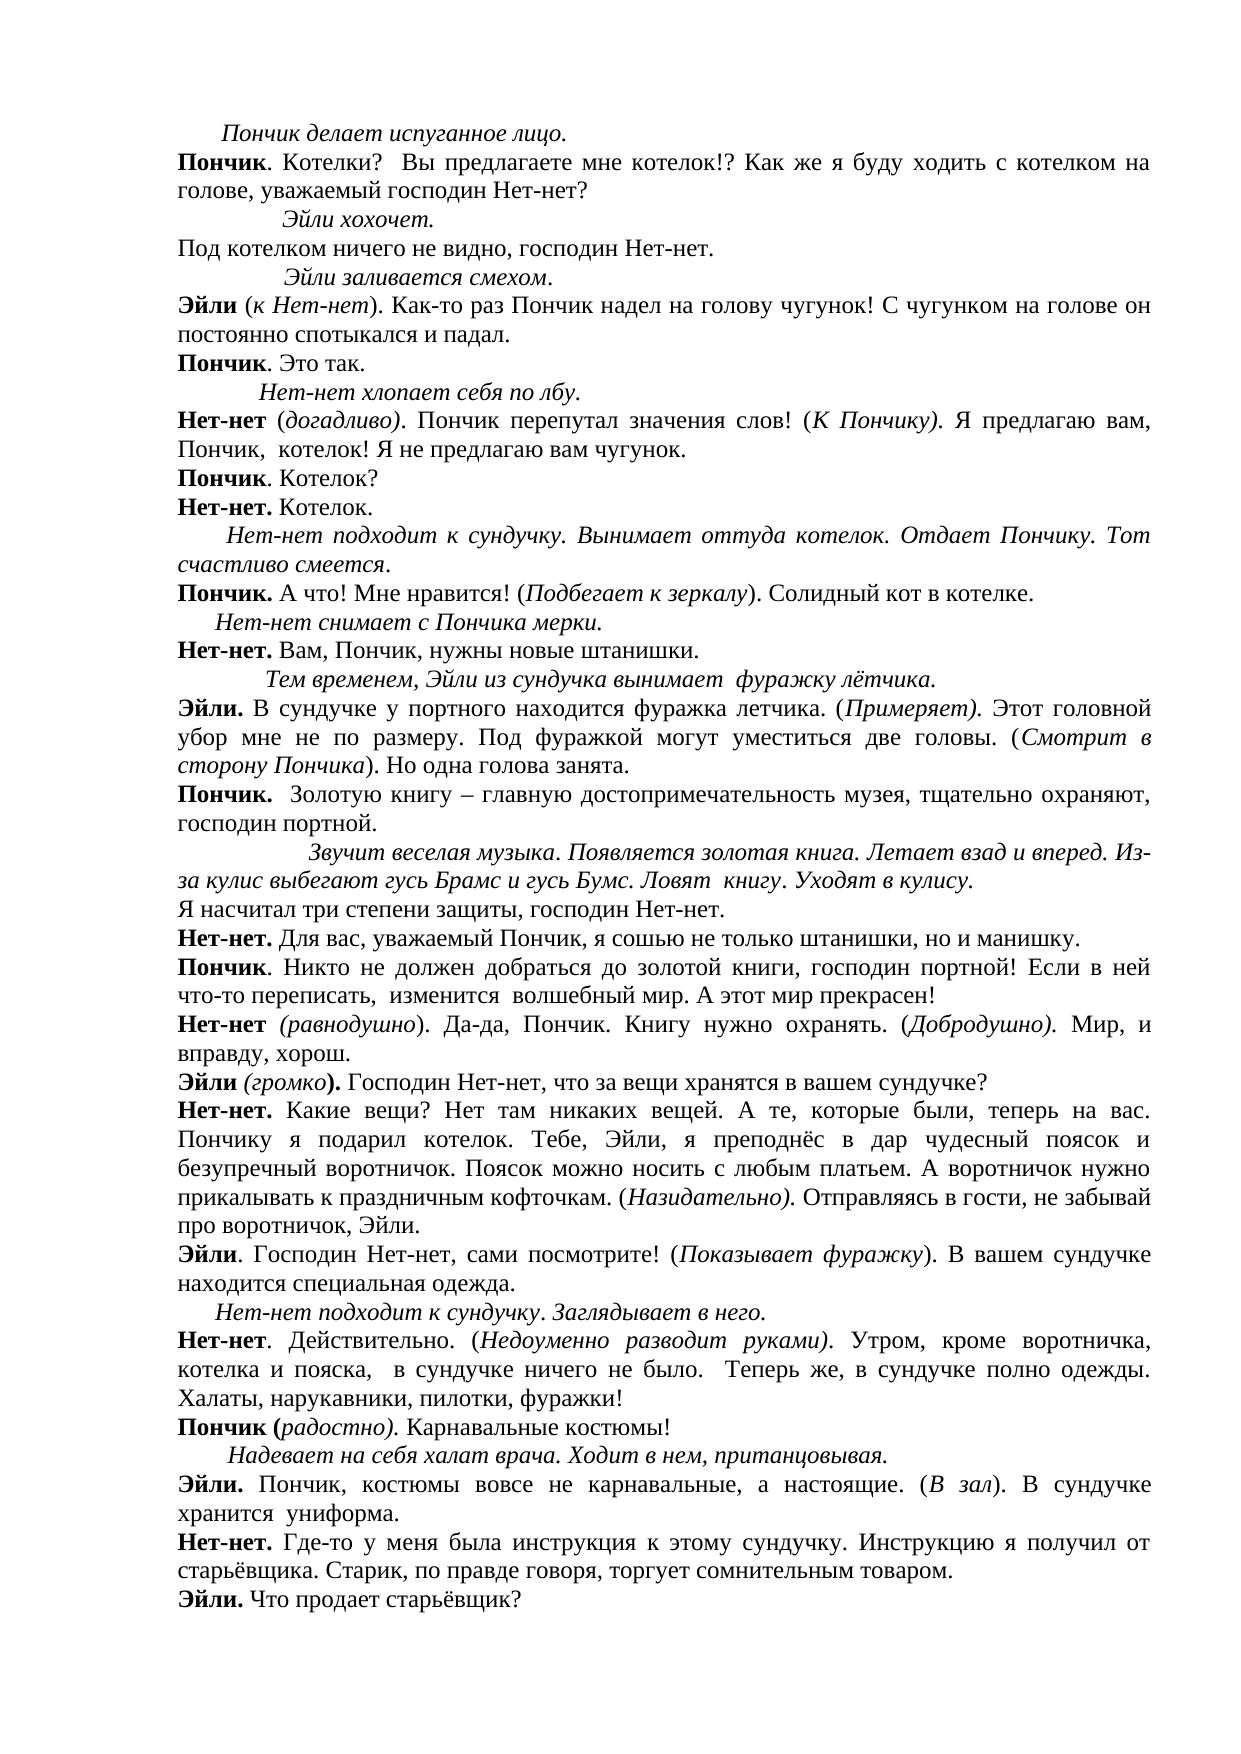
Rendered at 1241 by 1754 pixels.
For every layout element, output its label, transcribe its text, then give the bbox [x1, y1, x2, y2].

text Эйли. Что продает старьёвщик? [177, 1584, 1152, 1613]
text Надевает на себя халат врача. Ходит в нем, пританцовывая. [177, 1441, 1152, 1469]
text Пончик делает испуганное лицо. [177, 118, 1152, 147]
text Нет-нет (равнодушно). Да-да, Пончик. Книгу нужно охранять. (Добродушно). Мир, и вправду, хорош. [177, 1009, 1152, 1067]
text Эйли хохочет. [177, 204, 1152, 233]
text Нет-нет хлопает себя по лбу. [177, 377, 1152, 406]
text Нет-нет снимает с Пончика мерки. [177, 607, 1152, 636]
text Нет-нет. Вам, Пончик, нужны новые штанишки. [177, 636, 1152, 664]
text Эйли (громко). Господин Нет-нет, что за вещи хранятся в вашем сундучке? [177, 1067, 1152, 1096]
text Пончик. Котелки? Вы предлагаете мне котелок!? Как же я буду ходить с котелком на голове, уважаемый господин Нет-нет? [177, 147, 1152, 204]
text Пончик. Никто не должен добраться до золотой книги, господин портной! Если в ней что-то переписать, изменится волшебный мир. А этот мир прекрасен! [177, 952, 1152, 1009]
text Звучит веселая музыка. Появляется золотая книга. Летает взад и вперед. Из-за кулис выбегают гусь Брамс и гусь Бумс. Ловят книгу. Уходят в кулису. [177, 837, 1152, 894]
text Пончик. А что! Мне нравится! (Подбегает к зеркалу). Солидный кот в котелке. [177, 578, 1152, 607]
text Под котелком ничего не видно, господин Нет-нет. [177, 233, 1152, 262]
text Эйли. Господин Нет-нет, сами посмотрите! (Показывает фуражку). В вашем сундучке находится специальная одежда. [177, 1239, 1152, 1297]
text Пончик. Золотую книгу – главную достопримечательность музея, тщательно охраняют, господин портной. [177, 779, 1152, 837]
text Нет-нет. Для вас, уважаемый Пончик, я сошью не только штанишки, но и манишку. [177, 923, 1152, 952]
text Пончик. Котелок? [177, 463, 1152, 492]
text Нет-нет (догадливо). Пончик перепутал значения слов! (К Пончику). Я предлагаю вам, Пончик, котелок! Я не предлагаю вам чугунок. [177, 406, 1152, 463]
text Эйли. Пончик, костюмы вовсе не карнавальные, а настоящие. (В зал). В сундучке хранится униформа. [177, 1469, 1152, 1527]
text Эйли. В сундучке у портного находится фуражка летчика. (Примеряет). Этот головной убор мне не по размеру. Под фуражкой могут уместиться две головы. (Смотрит в сторону Пончика). Но одна голова занята. [177, 693, 1152, 779]
text Тем временем, Эйли из сундучка вынимает фуражку лётчика. [177, 664, 1152, 693]
text Нет-нет подходит к сундучку. Заглядывает в него. [177, 1297, 1152, 1326]
text Нет-нет подходит к сундучку. Вынимает оттуда котелок. Отдает Пончику. Тот счастливо смеется. [177, 521, 1152, 578]
text Нет-нет. Котелок. [177, 492, 1152, 521]
text Нет-нет. Где-то у меня была инструкция к этому сундучку. Инструкцию я получил от старьёвщика. Старик, по правде говоря, торгует сомнительным товаром. [177, 1527, 1152, 1584]
text Нет-нет. Какие вещи? Нет там никаких вещей. А те, которые были, теперь на вас. Пончику я подарил котелок. Тебе, Эйли, я преподнёс в дар чудесный поясок и безупречный воротничок. Поясок можно носить с любым платьем. А воротничок нужно прикалывать к праздничным кофточкам. (Назидательно). Отправляясь в гости, не забывай про воротничок, Эйли. [177, 1096, 1152, 1239]
text Эйли (к Нет-нет). Как-то раз Пончик надел на голову чугунок! С чугунком на голове он постоянно спотыкался и падал. [177, 291, 1152, 348]
text Нет-нет. Действительно. (Недоуменно разводит руками). Утром, кроме воротничка, котелка и пояска, в сундучке ничего не было. Теперь же, в сундучке полно одежды. Халаты, нарукавники, пилотки, фуражки! [177, 1326, 1152, 1412]
text Пончик (радостно). Карнавальные костюмы! [177, 1412, 1152, 1441]
text Я насчитал три степени защиты, господин Нет-нет. [177, 894, 1152, 923]
text Эйли заливается смехом. [177, 262, 1152, 291]
text Пончик. Это так. [177, 348, 1152, 377]
